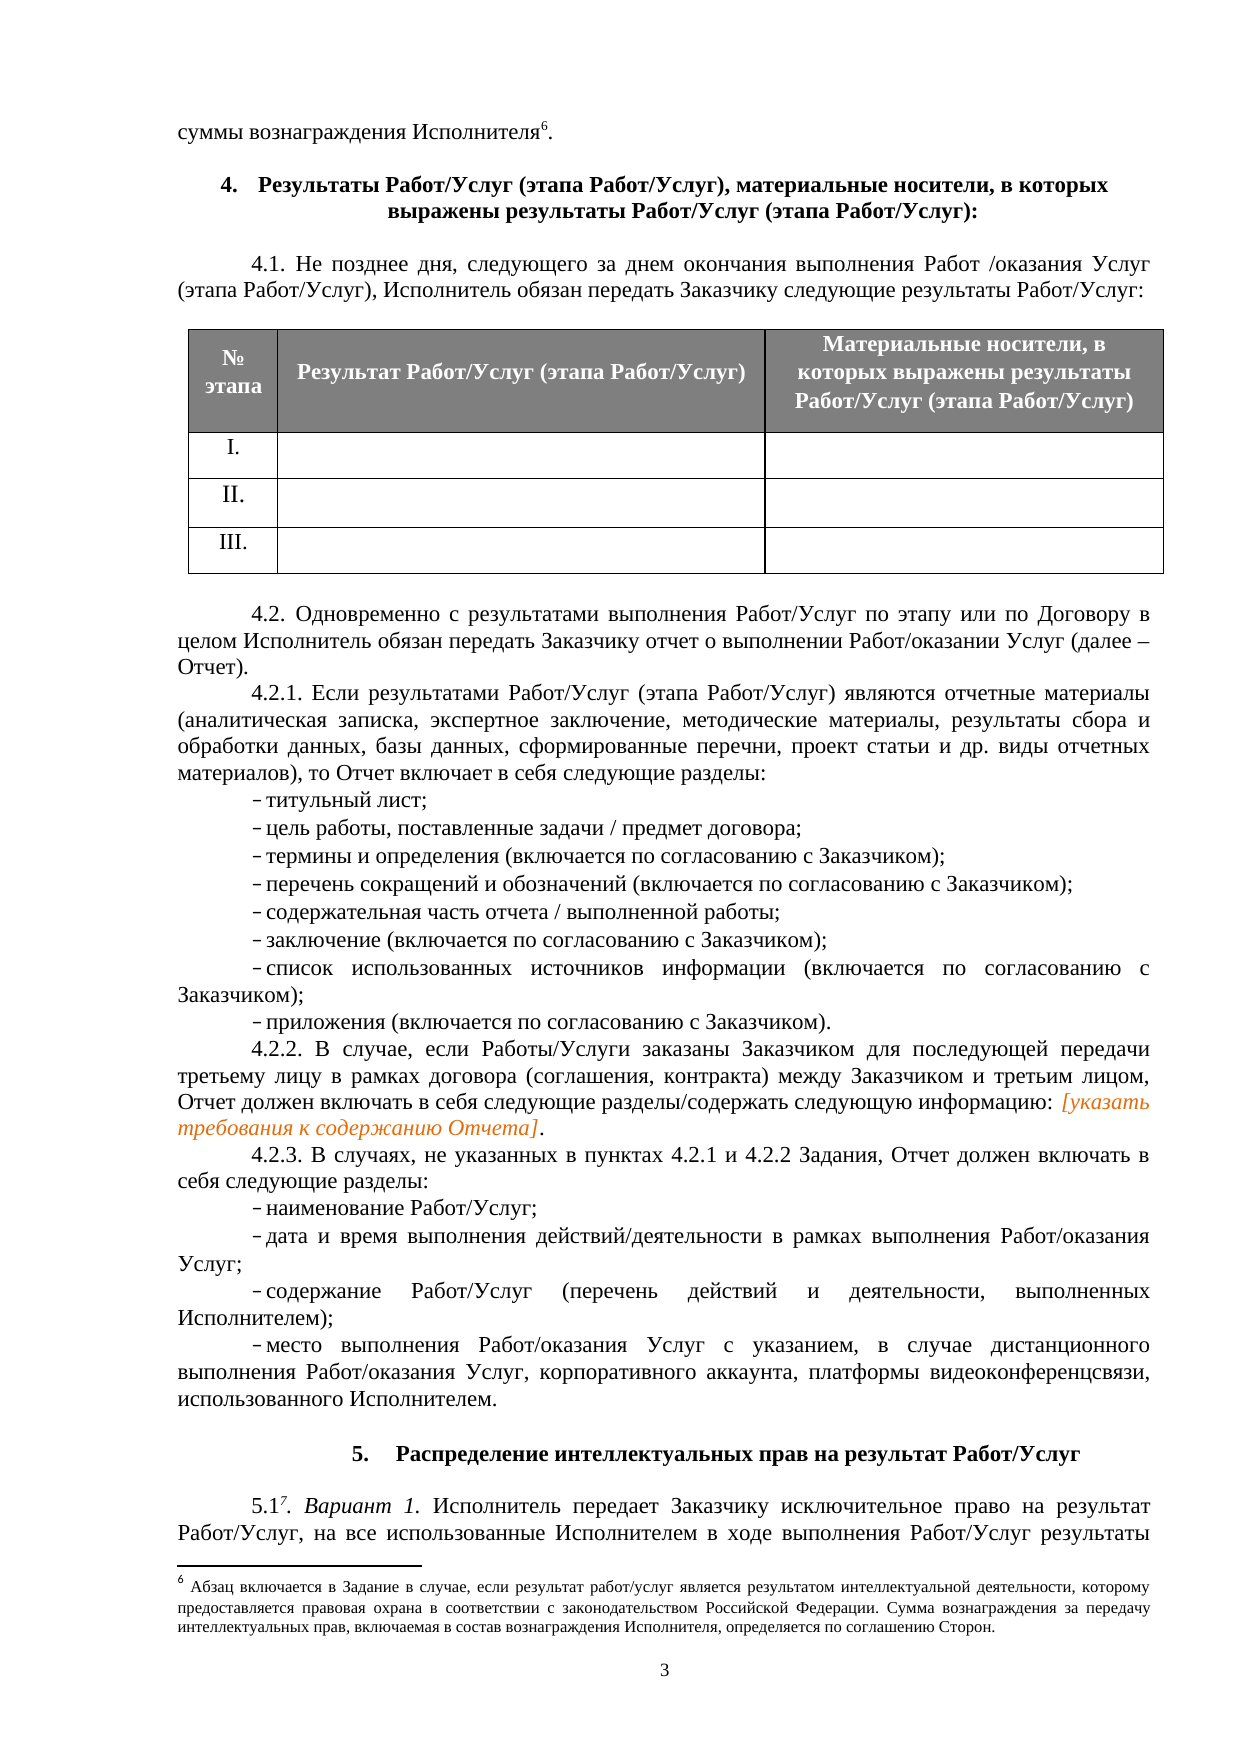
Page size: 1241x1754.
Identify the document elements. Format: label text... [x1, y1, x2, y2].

table_cell [766, 528, 1163, 573]
list список использованных источников информации (включается по согласованию с Заказчиком); [177, 953, 1152, 1007]
table_cell I. [189, 433, 277, 478]
list наименование Работ/Услуг; [177, 1193, 1152, 1222]
list Результаты Работ/Услуг (этапа Работ/Услуг), материальные носители, в которых выражены результаты Работ/Услуг (этапа Работ/Услуг): [177, 171, 1152, 223]
list Не позднее дня, следующего за днем окончания выполнения Работ /оказания Услуг (этапа Работ/Услуг), Исполнитель обязан передать Заказчику следующие результаты Работ/Услуг: [177, 250, 1152, 303]
table_cell [766, 479, 1163, 527]
table_cell [278, 433, 764, 478]
table_cell II. [189, 479, 277, 527]
table_cell [278, 528, 764, 573]
list 4.2.3. В случаях, не указанных в пунктах 4.2.1 и 4.2.2 Задания, Отчет должен включать в себя следующие разделы: [177, 1141, 1152, 1193]
list титульный лист; [177, 785, 1152, 813]
table_header № этапа [189, 330, 277, 432]
table_cell III. [189, 528, 277, 573]
list термины и определения (включается по согласованию с Заказчиком); [177, 841, 1152, 869]
list перечень сокращений и обозначений (включается по согласованию с Заказчиком); [177, 869, 1152, 897]
list Распределение интеллектуальных прав на результат Работ/Услуг [266, 1440, 1152, 1466]
list приложения (включается по согласованию с Заказчиком). [177, 1007, 1152, 1035]
list Одновременно с результатами выполнения Работ/Услуг по этапу или по Договору в целом Исполнитель обязан передать Заказчику отчет о выполнении Работ/оказании Услуг (далее – Отчет). [177, 600, 1152, 679]
list 4.2.1. Если результатами Работ/Услуг (этапа Работ/Услуг) являются отчетные материалы (аналитическая записка, экспертное заключение, методические материалы, результаты сбора и обработки данных, базы данных, сформированные перечни, проект статьи и др. виды отчетных материалов), то Отчет включает в себя следующие разделы: [177, 679, 1152, 785]
list заключение (включается по согласованию с Заказчиком); [177, 925, 1152, 953]
list дата и время выполнения действий/деятельности в рамках выполнения Работ/оказания Услуг; [177, 1222, 1152, 1276]
list содержание Работ/Услуг (перечень действий и деятельности, выполненных Исполнителем); [177, 1276, 1152, 1330]
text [177, 1492, 1152, 1545]
table_header Материальные носители, в которых выражены результаты Работ/Услуг (этапа Работ/Услуг) [766, 330, 1163, 432]
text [177, 118, 1152, 144]
list 4.2.2. В случае, если Работы/Услуги заказаны Заказчиком для последующей передачи третьему лицу в рамках договора (соглашения, контракта) между Заказчиком и третьим лицом, Отчет должен включать в себя следующие разделы/содержать следующую информацию: [указать требования к содержанию Отчета]. [177, 1035, 1152, 1141]
table_cell [278, 479, 764, 527]
list цель работы, поставленные задачи / предмет договора; [177, 813, 1152, 841]
table_cell [766, 433, 1163, 478]
list содержательная часть отчета / выполненной работы; [177, 897, 1152, 925]
list место выполнения Работ/оказания Услуг с указанием, в случае дистанционного выполнения Работ/оказания Услуг, корпоративного аккаунта, платформы видеоконференцсвязи, использованного Исполнителем. [177, 1330, 1152, 1411]
table_header Результат Работ/Услуг (этапа Работ/Услуг) [278, 330, 764, 432]
